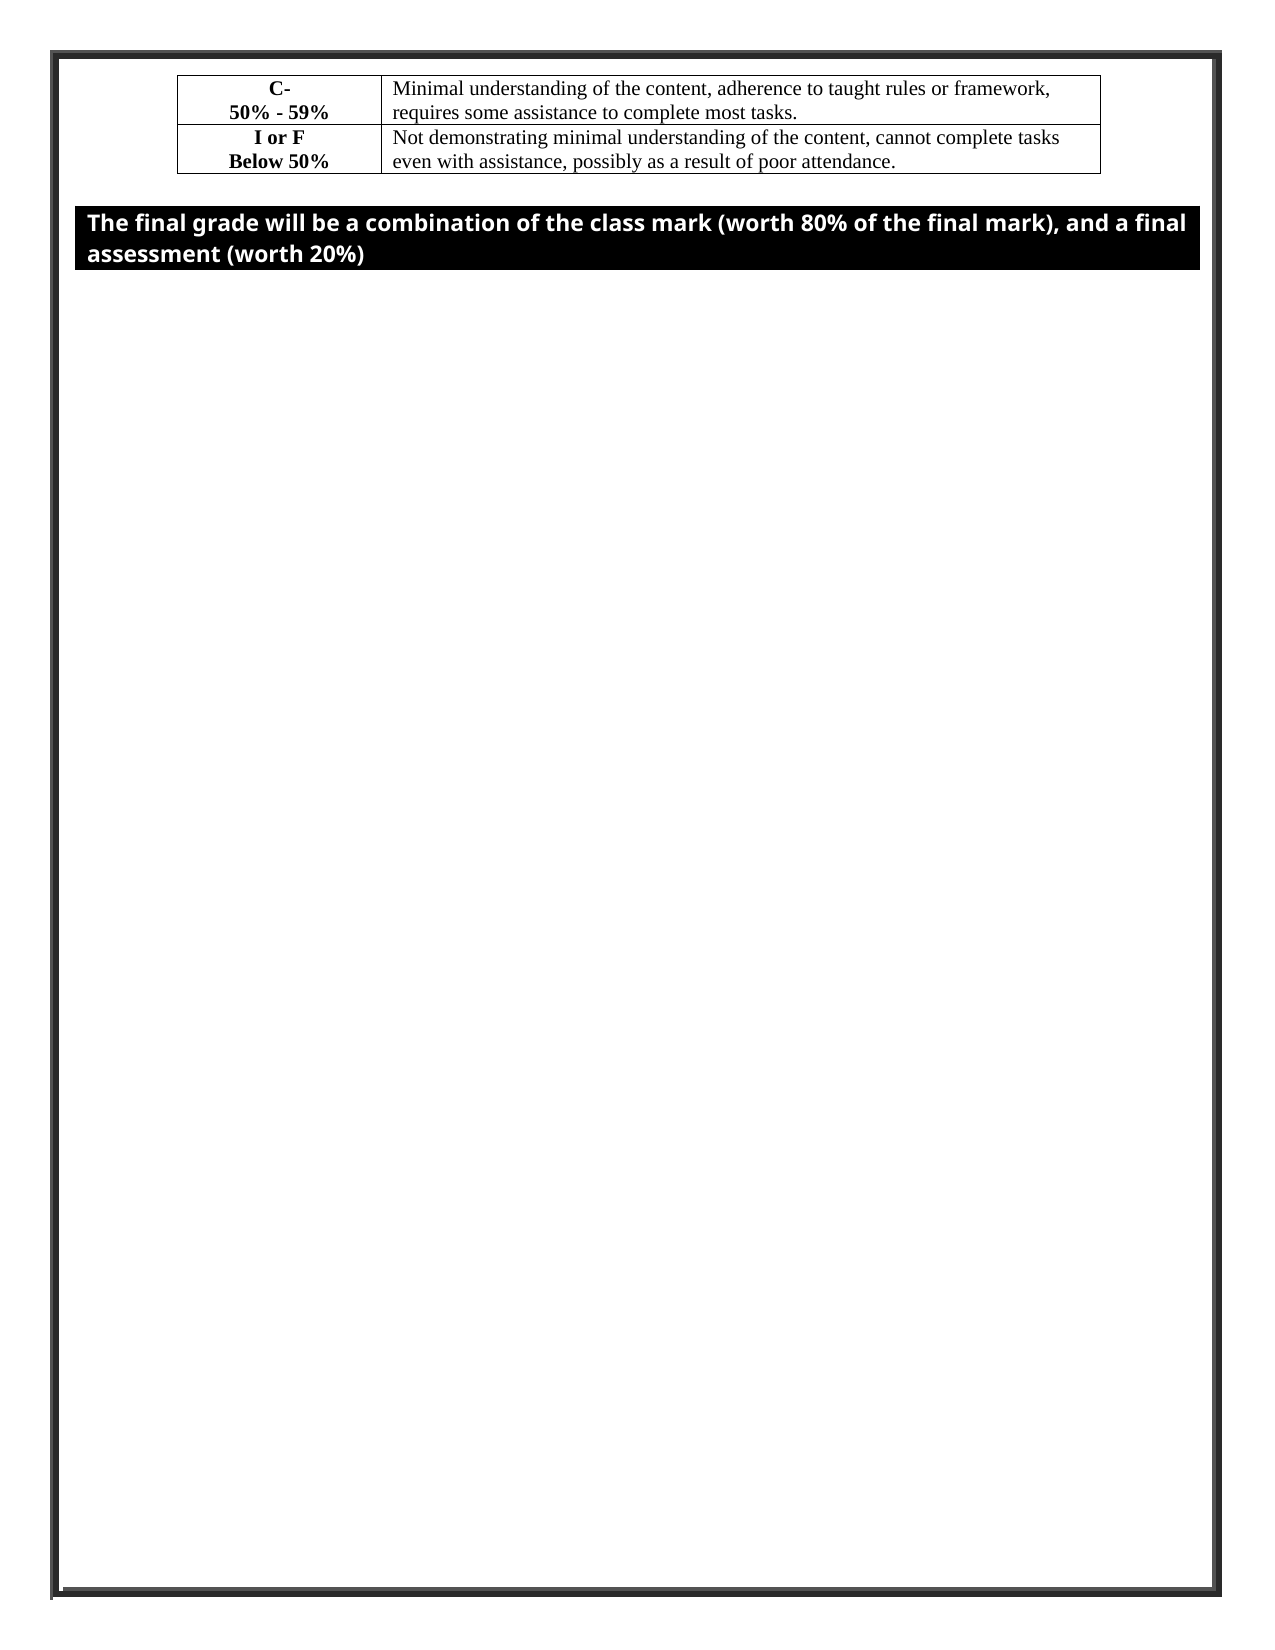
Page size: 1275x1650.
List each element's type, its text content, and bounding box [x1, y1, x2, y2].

table_cell I or F Below 50% [178, 125, 381, 173]
table_cell Minimal understanding of the content, adherence to taught rules or framework, requires some assistance to complete most tasks. [382, 76, 1100, 124]
table_cell C- 50% - 59% [178, 76, 381, 124]
table_header The final grade will be a combination of the class mark (worth 80% of the final mark), and a final assessment (worth 20%) [76, 207, 1199, 269]
table_cell Not demonstrating minimal understanding of the content, cannot complete tasks even with assistance, possibly as a result of poor attendance. [382, 125, 1100, 173]
